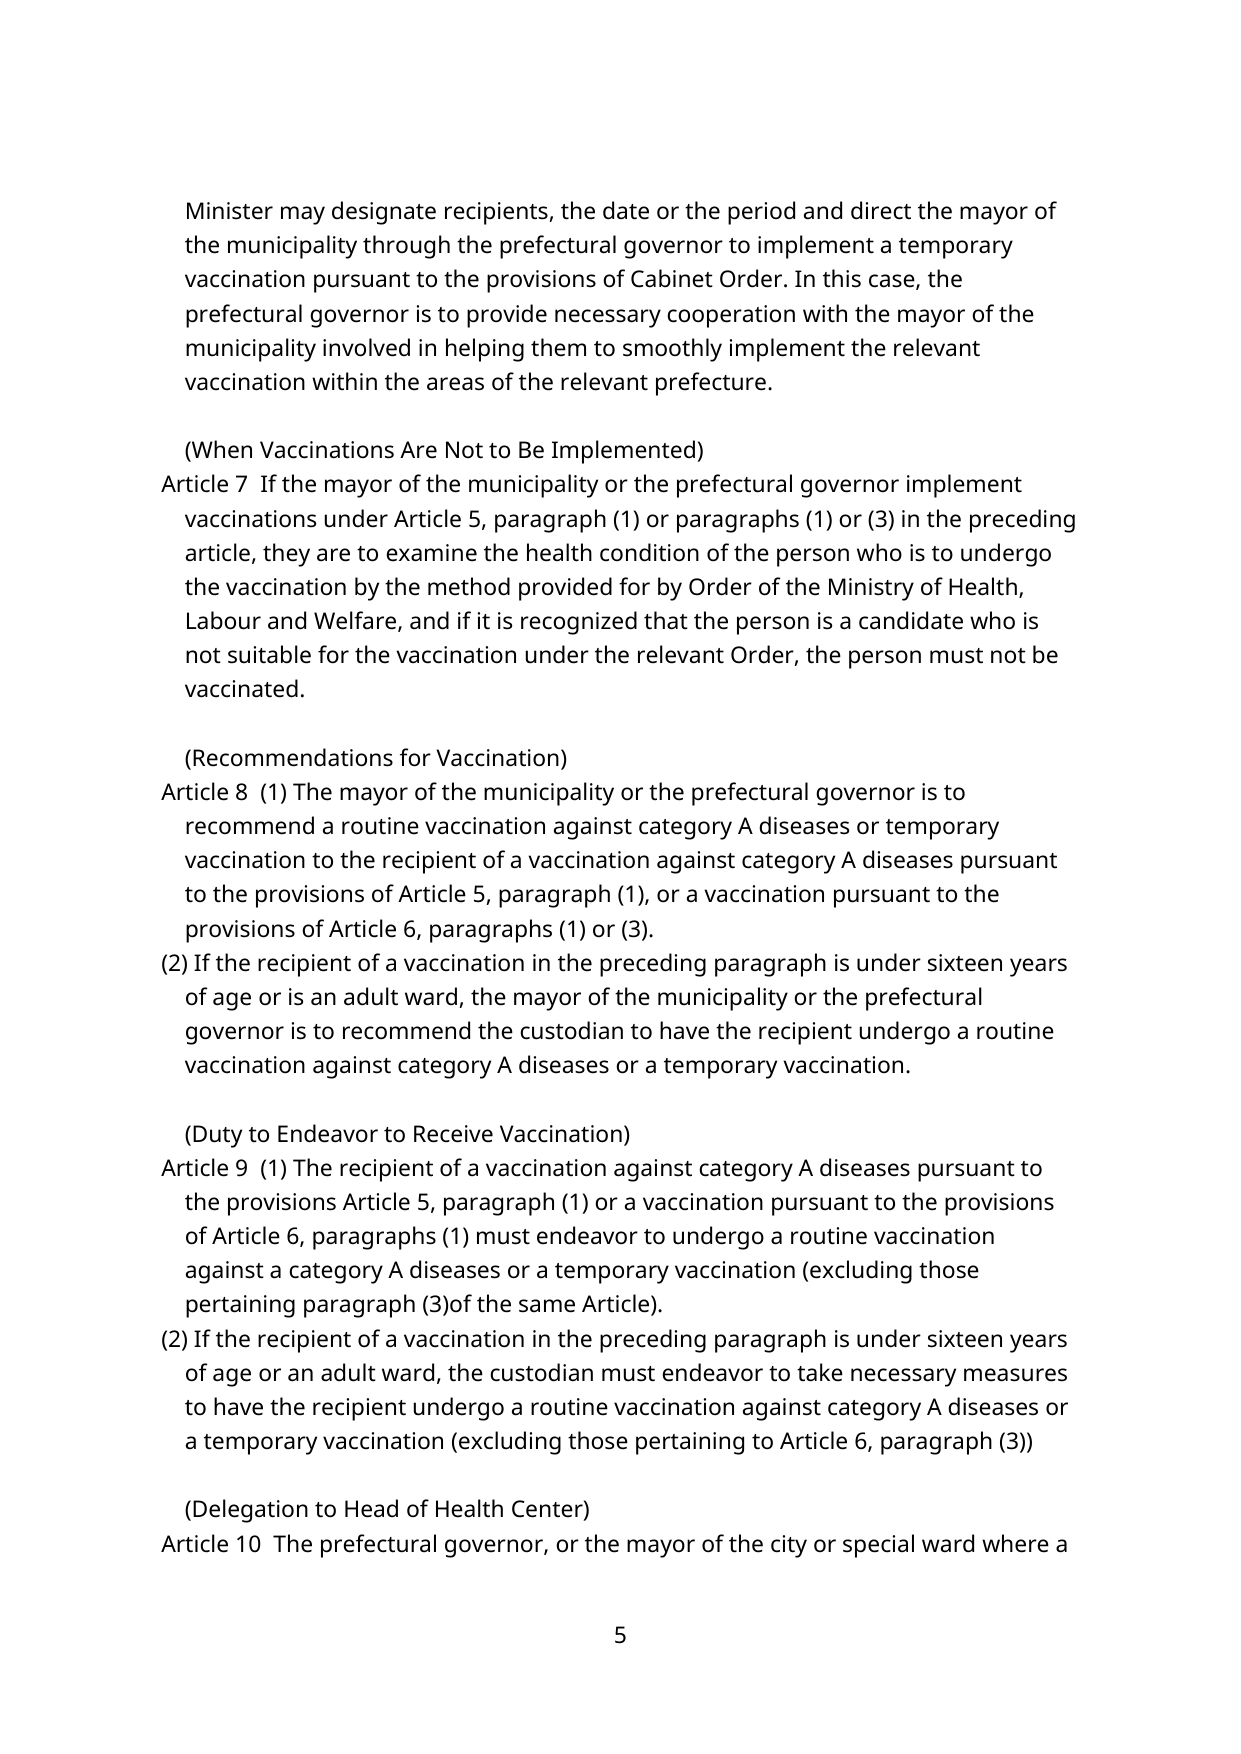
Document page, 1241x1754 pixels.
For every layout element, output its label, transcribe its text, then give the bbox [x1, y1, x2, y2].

text (When Vaccinations Are Not to Be Implemented) [184, 433, 1079, 467]
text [161, 194, 1079, 399]
text (Delegation to Head of Health Center) [184, 1492, 1079, 1526]
text (2) If the recipient of a vaccination in the preceding paragraph is under sixteen years of age or an adult ward, the custodian must endeavor to take necessary measures to have the recipient undergo a routine vaccination against category A diseases or a temporary vaccination (excluding those pertaining to Article 6, paragraph (3)) [161, 1321, 1079, 1458]
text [161, 1526, 1079, 1560]
text (Recommendations for Vaccination) [184, 740, 1079, 774]
text Article 9 (1) The recipient of a vaccination against category A diseases pursuant to the provisions Article 5, paragraph (1) or a vaccination pursuant to the provisions of Article 6, paragraphs (1) must endeavor to undergo a routine vaccination against a category A diseases or a temporary vaccination (excluding those pertaining paragraph (3)of the same Article). [161, 1150, 1079, 1321]
text (2) If the recipient of a vaccination in the preceding paragraph is under sixteen years of age or is an adult ward, the mayor of the municipality or the prefectural governor is to recommend the custodian to have the recipient undergo a routine vaccination against category A diseases or a temporary vaccination. [161, 945, 1079, 1082]
text Article 8 (1) The mayor of the municipality or the prefectural governor is to recommend a routine vaccination against category A diseases or temporary vaccination to the recipient of a vaccination against category A diseases pursuant to the provisions of Article 5, paragraph (1), or a vaccination pursuant to the provisions of Article 6, paragraphs (1) or (3). [161, 774, 1079, 945]
text Article 7 If the mayor of the municipality or the prefectural governor implement vaccinations under Article 5, paragraph (1) or paragraphs (1) or (3) in the preceding article, they are to examine the health condition of the person who is to undergo the vaccination by the method provided for by Order of the Ministry of Health, Labour and Welfare, and if it is recognized that the person is a candidate who is not suitable for the vaccination under the relevant Order, the person must not be vaccinated. [161, 467, 1079, 706]
text (Duty to Endeavor to Receive Vaccination) [184, 1116, 1079, 1150]
